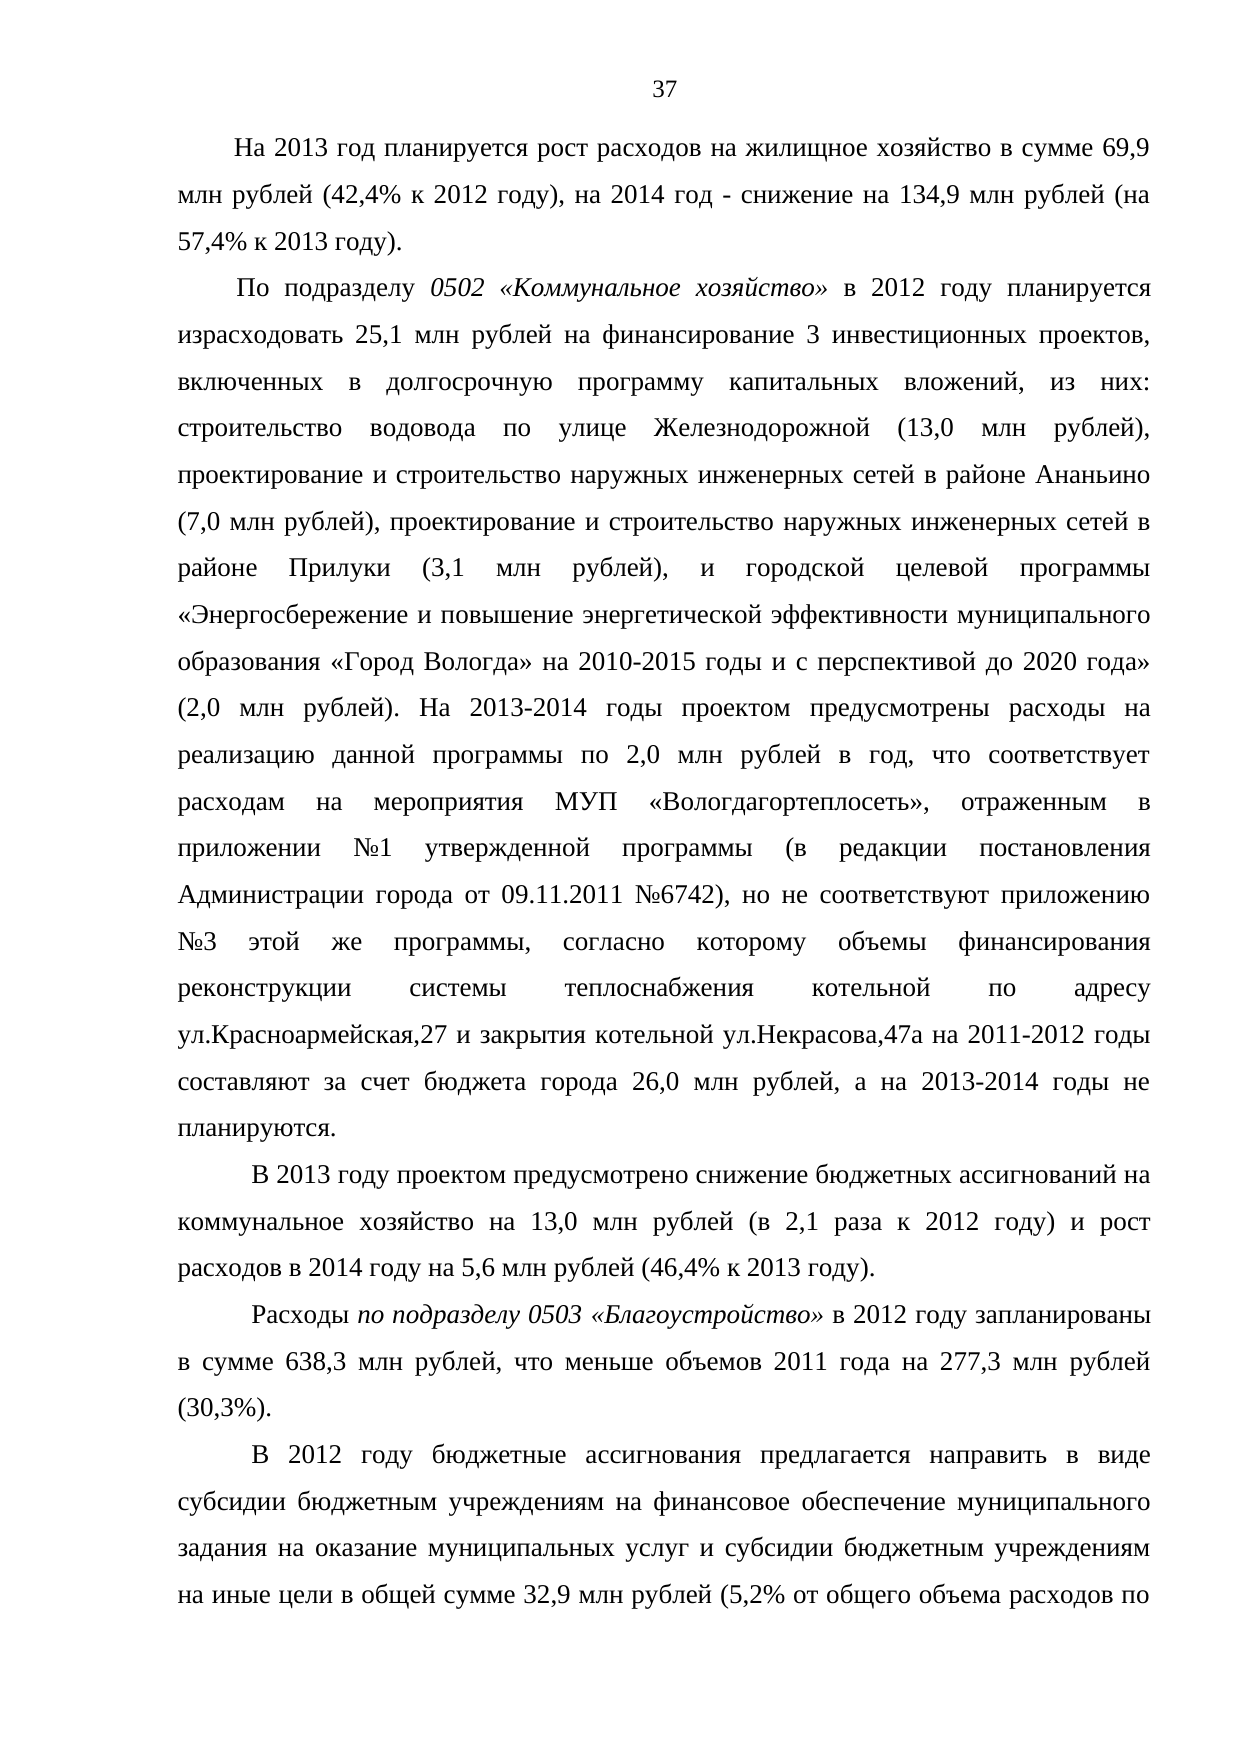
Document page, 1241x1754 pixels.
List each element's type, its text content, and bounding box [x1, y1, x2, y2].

text На 2013 год планируется рост расходов на жилищное хозяйство в сумме 69,9 млн рублей (42,4% к 2012 году), на 2014 год - снижение на 134,9 млн рублей (на 57,4% к 2013 году). [177, 131, 1152, 256]
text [177, 1438, 1152, 1609]
text Расходы по подразделу 0503 «Благоустройство» в 2012 году запланированы в сумме 638,3 млн рублей, что меньше объемов 2011 года на 277,3 млн рублей (30,3%). [177, 1298, 1152, 1422]
text В 2013 году проектом предусмотрено снижение бюджетных ассигнований на коммунальное хозяйство на 13,0 млн рублей (в 2,1 раза к 2012 году) и рост расходов в 2014 году на 5,6 млн рублей (46,4% к 2013 году). [177, 1158, 1152, 1282]
text По подразделу 0502 «Коммунальное хозяйство» в 2012 году планируется израсходовать 25,1 млн рублей на финансирование 3 инвестиционных проектов, включенных в долгосрочную программу капитальных вложений, из них: строительство водовода по улице Железнодорожной (13,0 млн рублей), проектирование и строительство наружных инженерных сетей в районе Ананьино (7,0 млн рублей), проектирование и строительство наружных инженерных сетей в районе Прилуки (3,1 млн рублей), и городской целевой программы «Энергосбережение и повышение энергетической эффективности муниципального образования «Город Вологда» на 2010-2015 годы и с перспективой до 2020 года» (2,0 млн рублей). На 2013-2014 годы проектом предусмотрены расходы на реализацию данной программы по 2,0 млн рублей в год, что соответствует расходам на мероприятия МУП «Вологдагортеплосеть», отраженным в приложении №1 утвержденной программы (в редакции постановления Администрации города от 09.11.2011 №6742), но не соответствуют приложению №3 этой же программы, согласно которому объемы финансирования реконструкции системы теплоснабжения котельной по адресу ул.Красноармейская,27 и закрытия котельной ул.Некрасова,47а на 2011-2012 годы составляют за счет бюджета города 26,0 млн рублей, а на 2013-2014 годы не планируются. [177, 271, 1152, 1142]
